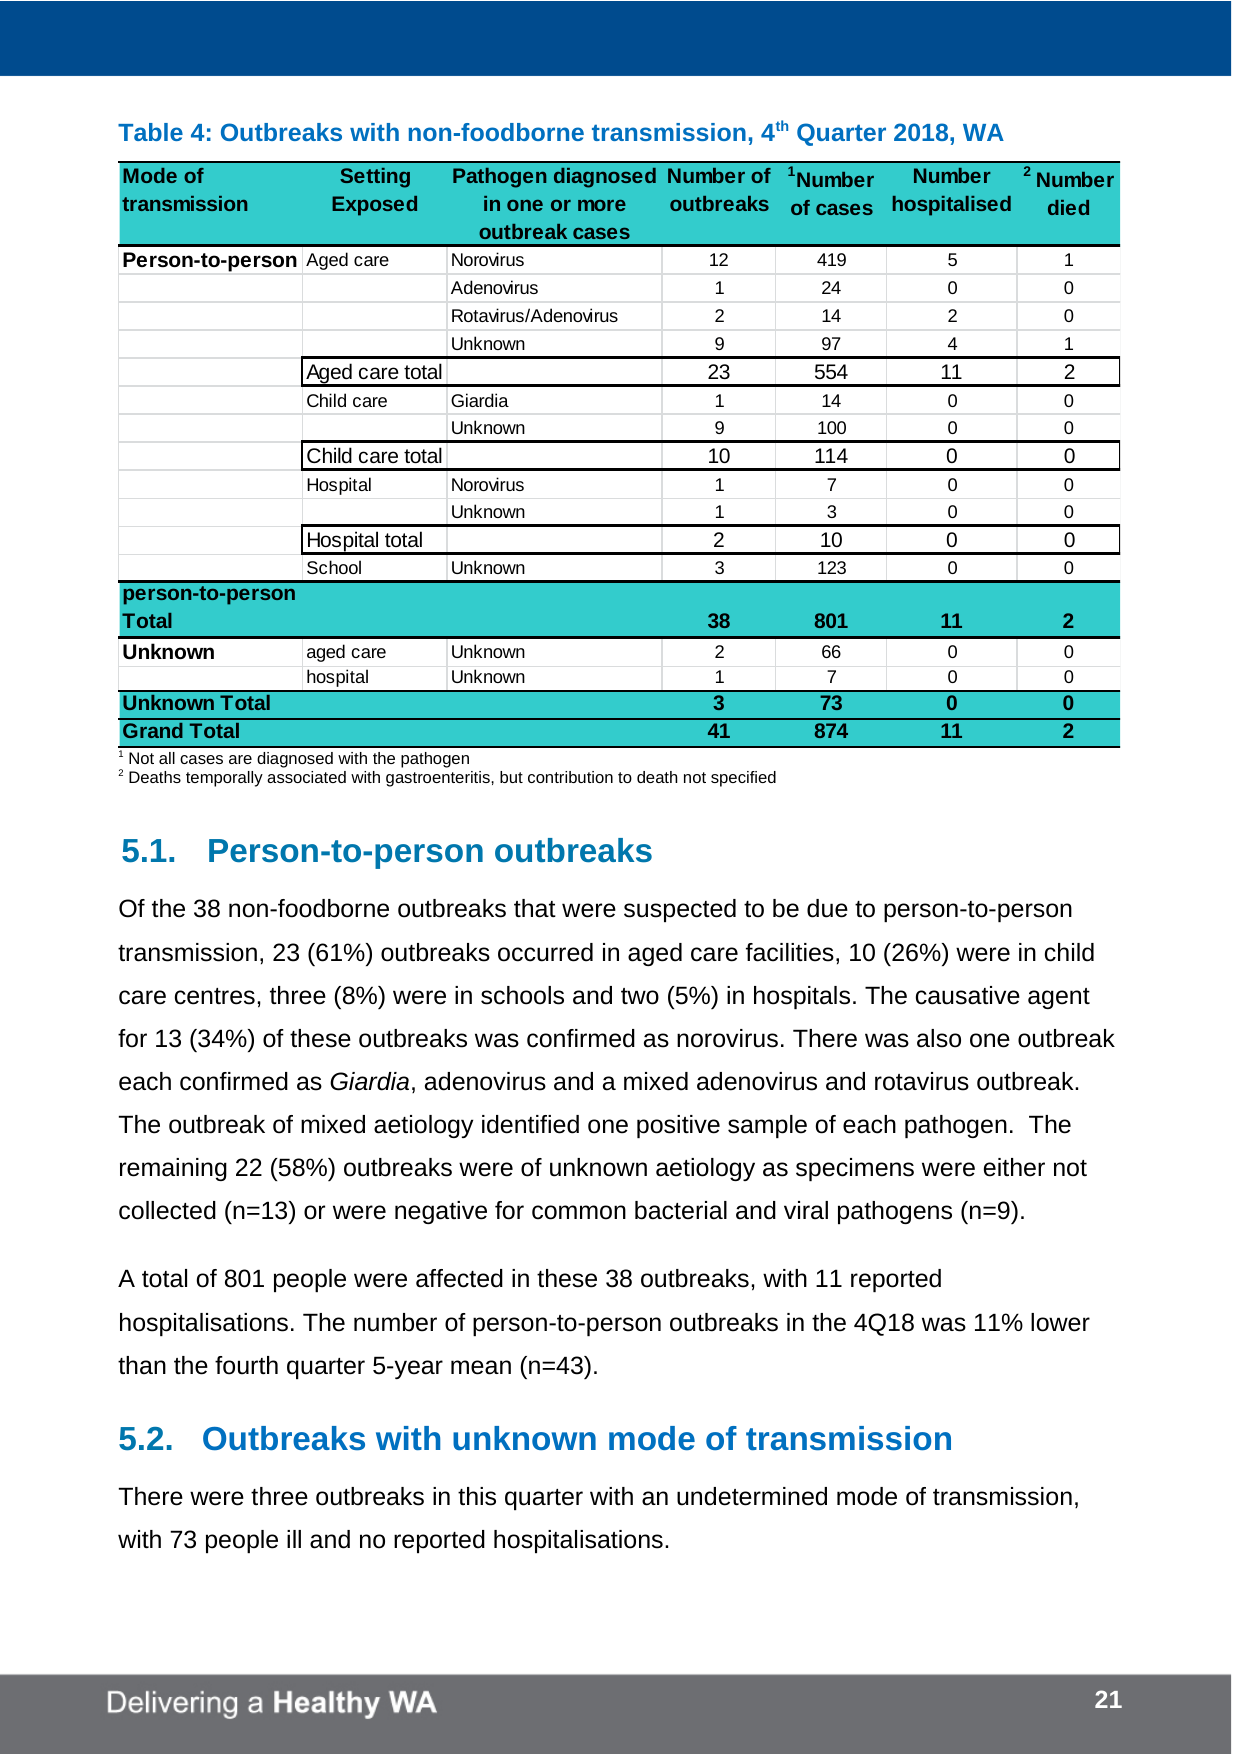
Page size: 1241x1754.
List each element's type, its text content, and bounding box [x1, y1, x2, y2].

text A total of 801 people were affected in these 38 outbreaks, with 11 reported hospitalisations. The number of person-to-person outbreaks in the 4Q18 was 11% lower than the fourth quarter 5-year mean (n=43). [118, 1264, 1122, 1379]
text There were three outbreaks in this quarter with an undetermined mode of transmission, with 73 people ill and no reported hospitalisations. [118, 1482, 1122, 1554]
text Of the 38 non-foodborne outbreaks that were suspected to be due to person-to-person transmission, 23 (61%) outbreaks occurred in aged care facilities, 10 (26%) were in child care centres, three (8%) were in schools and two (5%) in hospitals. The causative agent for 13 (34%) of these outbreaks was confirmed as norovirus. There was also one outbreak each confirmed as Giardia, adenovirus and a mixed adenovirus and rotavirus outbreak. The outbreak of mixed aetiology identified one positive sample of each pathogen. The remaining 22 (58%) outbreaks were of unknown aetiology as specimens were either not collected (n=13) or were negative for common bacterial and viral pathogens (n=9). [118, 894, 1122, 1225]
picture [0, 1, 1232, 1754]
subtitle 5.2. Outbreaks with unknown mode of transmission [118, 1419, 1122, 1457]
text 1 Not all cases are diagnosed with the pathogen [118, 748, 1122, 768]
text 2 Deaths temporally associated with gastroenteritis, but contribution to death not specified [118, 768, 1122, 787]
subtitle Person-to-person outbreaks [121, 831, 1117, 869]
